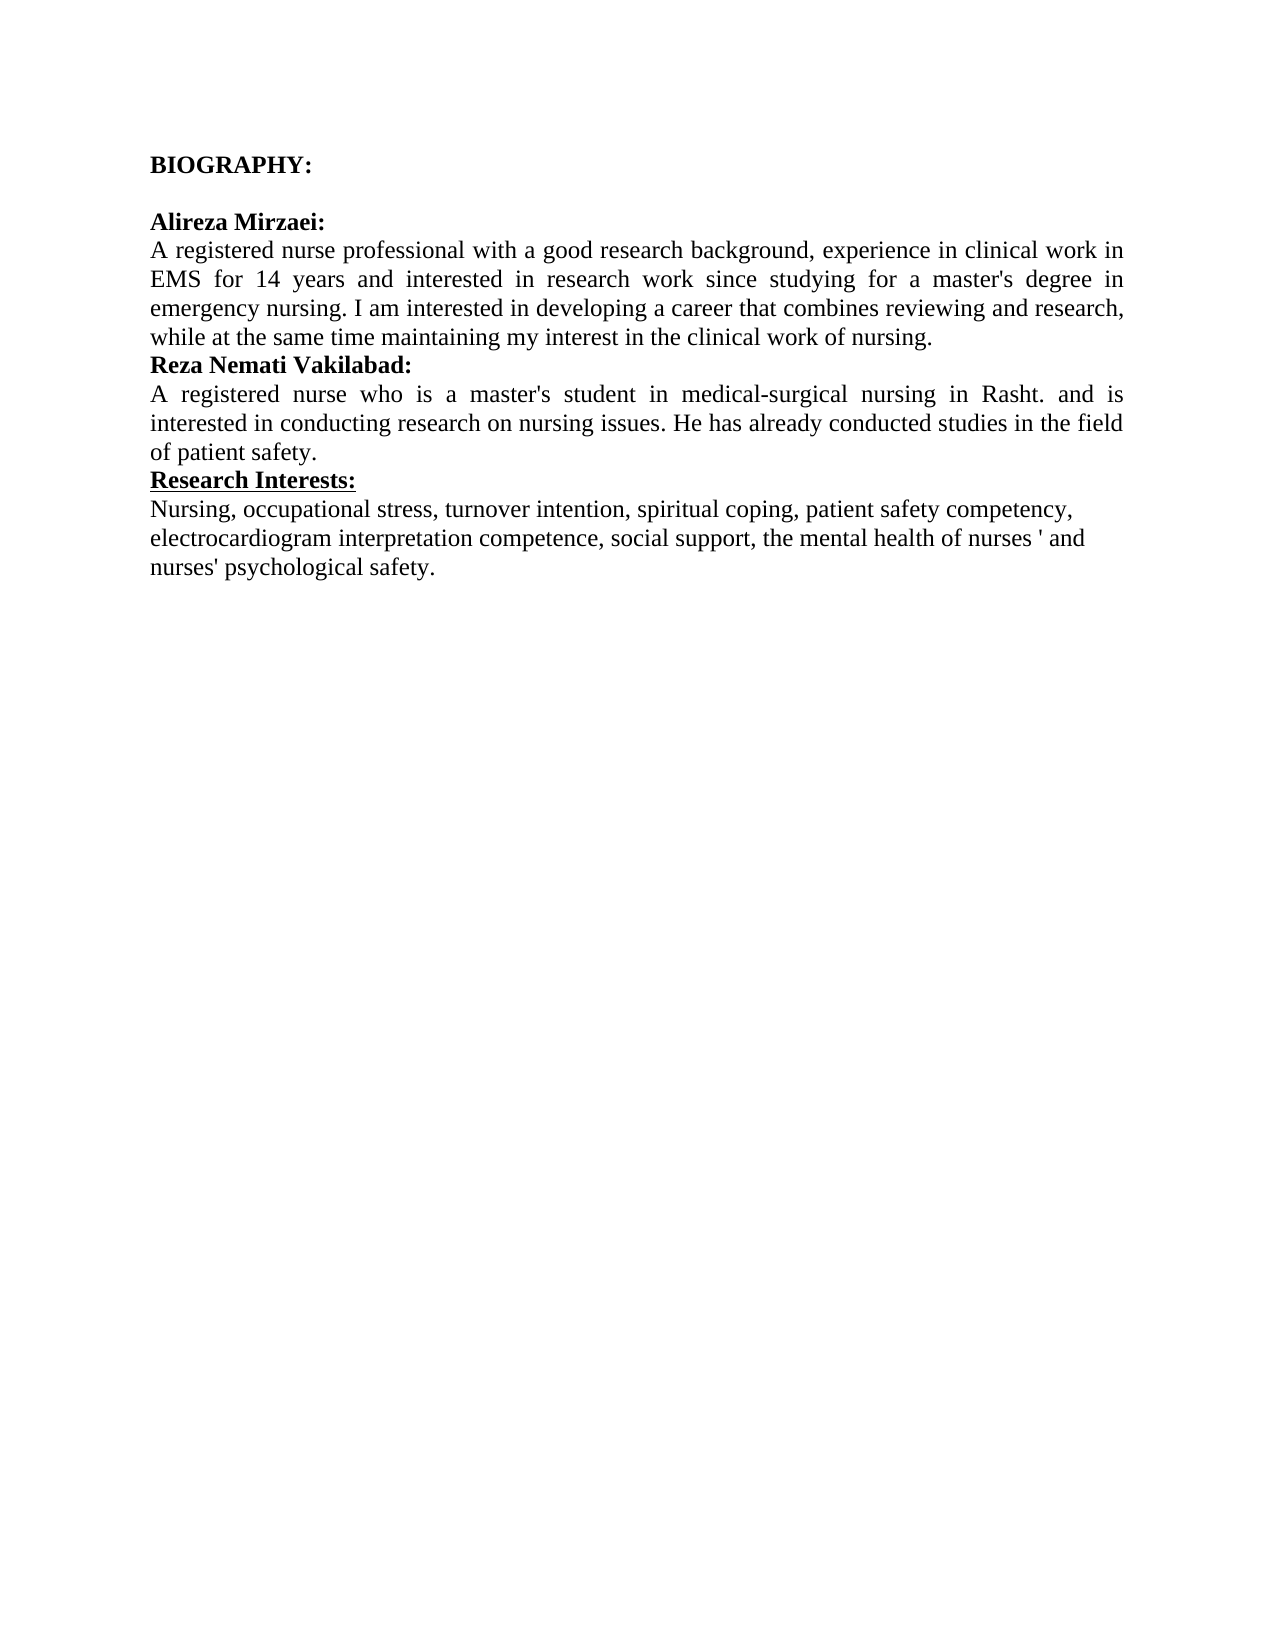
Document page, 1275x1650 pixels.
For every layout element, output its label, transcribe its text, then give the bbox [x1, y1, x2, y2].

text A registered nurse who is a master's student in medical-surgical nursing in Rasht. and is interested in conducting research on nursing issues. He has already conducted studies in the field of patient safety. [150, 379, 1125, 466]
text A registered nurse professional with a good research background, experience in clinical work in EMS for 14 years and interested in research work since studying for a master's degree in emergency nursing. I am interested in developing a career that combines reviewing and research, while at the same time maintaining my interest in the clinical work of nursing. [150, 236, 1125, 351]
text Reza Nemati Vakilabad: [150, 351, 1125, 379]
text BIOGRAPHY: [150, 150, 1125, 207]
text Nursing, occupational stress, turnover intention, spiritual coping, patient safety competency, electrocardiogram interpretation competence, social support, the mental health of nurses ' and nurses' psychological safety. [150, 494, 1125, 581]
text Research Interests: [150, 466, 1125, 494]
text Alireza Mirzaei: [150, 207, 1125, 236]
